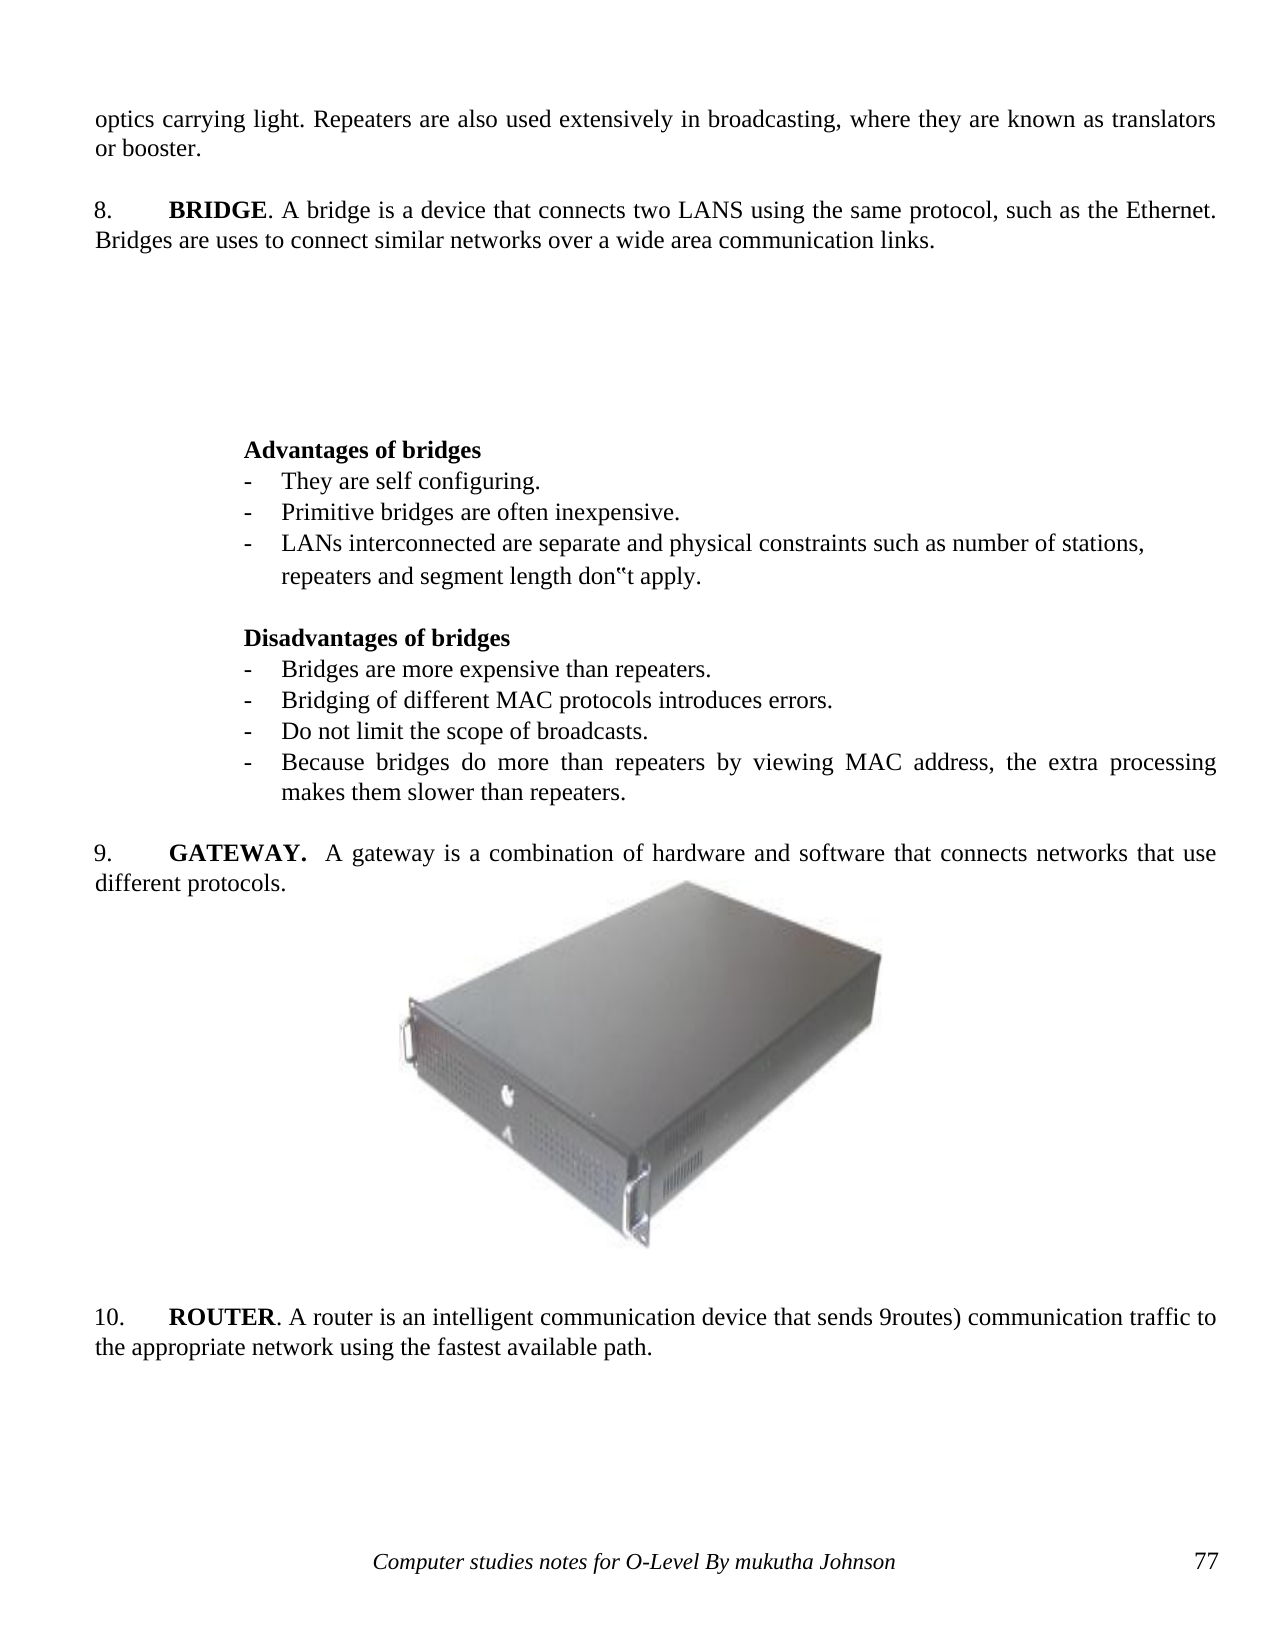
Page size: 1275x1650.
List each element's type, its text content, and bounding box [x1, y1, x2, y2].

list Primitive bridges are often inexpensive. [244, 497, 1218, 526]
list GATEWAY. A gateway is a combination of hardware and software that connects networks that use different protocols. [94, 838, 1218, 897]
list Bridging of different MAC protocols introduces errors. [244, 685, 1218, 714]
list ROUTER. A router is an intelligent communication device that sends 9routes) communication traffic to the appropriate network using the fastest available path. [94, 1302, 1218, 1361]
list Do not limit the scope of broadcasts. [244, 716, 1218, 745]
list Bridges are more expensive than repeaters. [244, 654, 1218, 683]
text repeaters and segment length don‟t apply. [281, 561, 1218, 590]
picture [398, 879, 885, 1254]
list They are self configuring. [244, 466, 1218, 495]
subtitle Advantages of bridges [244, 435, 977, 463]
list LANs interconnected are separate and physical constraints such as number of stations, [244, 528, 1218, 556]
subtitle Disadvantages of bridges [244, 623, 1219, 652]
list BRIDGE. A bridge is a device that connects two LANS using the same protocol, such as the Ethernet. Bridges are uses to connect similar networks over a wide area communication links. [94, 195, 1218, 254]
list Because bridges do more than repeaters by viewing MAC address, the extra processing makes them slower than repeaters. [244, 747, 1218, 805]
